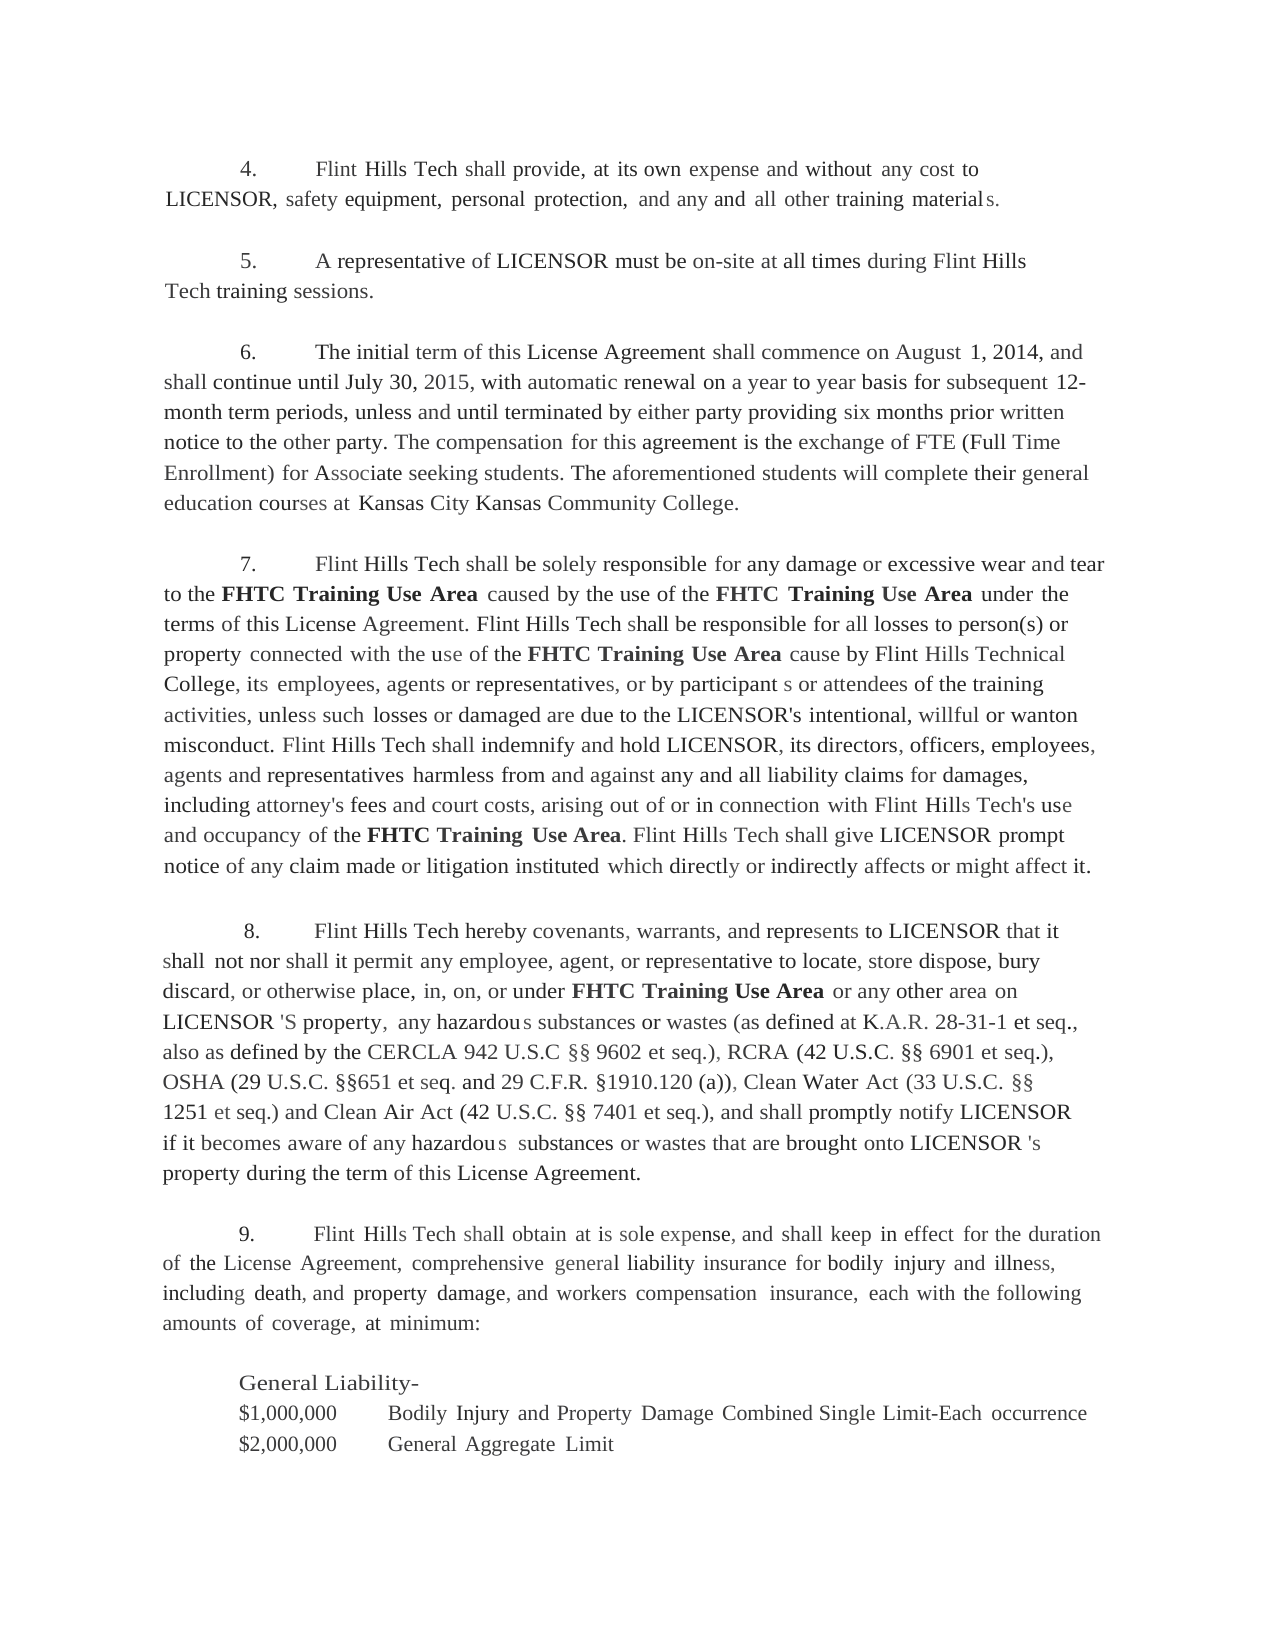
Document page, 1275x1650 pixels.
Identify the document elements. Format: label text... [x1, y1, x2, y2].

text $1,000,000 Bodily Injury and Property Damage Combined Single Limit-Each occurrence [238, 1400, 1125, 1425]
list Flint Hills Tech shall obtain at is sole expense, and shall keep in effect for the duration of the License Agreement, comprehensive general liability insurance for bodily injury and illness, including death, and property damage, and workers compensation insurance, each with the following amounts of coverage, at minimum: [162, 1221, 1110, 1335]
list Flint Hills Tech shall provide, at its own expense and without any cost to LICENSOR, safety equipment, personal protection, and any and all other training materials. [165, 155, 1084, 211]
list A representative of LICENSOR must be on-site at all times during Flint Hills Tech training sessions. [164, 247, 1056, 303]
list The initial term of this License Agreement shall commence on August 1, 2014, and shall continue until July 30, 2015, with automatic renewal on a year to year basis for subsequent 12-month term periods, unless and until terminated by either party providing six months prior written notice to the other party. The compensation for this agreement is the exchange of FTE (Full Time Enrollment) for Associate seeking students. The aforementioned students will complete their general education courses at Kansas City Kansas Community College. [164, 339, 1110, 515]
text $2,000,000 General Aggregate Limit [238, 1431, 1125, 1456]
text General Liability- [238, 1370, 1125, 1395]
list Flint Hills Tech shall be solely responsible for any damage or excessive wear and tear to the FHTC Training Use Area caused by the use of the FHTC Training Use Area under the terms of this License Agreement. Flint Hills Tech shall be responsible for all losses to person(s) or property connected with the use of the FHTC Training Use Area cause by Flint Hills Technical College, its employees, agents or representatives, or by participant s or attendees of the training activities, unless such losses or damaged are due to the LICENSOR's intentional, willful or wanton misconduct. Flint Hills Tech shall indemnify and hold LICENSOR, its directors, officers, employees, agents and representatives harmless from and against any and all liability claims for damages, including attorney's fees and court costs, arising out of or in connection with Flint Hills Tech's use and occupancy of the FHTC Training Use Area. Flint Hills Tech shall give LICENSOR prompt notice of any claim made or litigation instituted which directly or indirectly affects or might affect it. [164, 551, 1110, 878]
list Flint Hills Tech hereby covenants, warrants, and represents to LICENSOR that it shall not nor shall it permit any employee, agent, or representative to locate, store dispose, bury discard, or otherwise place, in, on, or under FHTC Training Use Area or any other area on LICENSOR 'S property, any hazardous substances or wastes (as defined at K.A.R. 28-31-1 et seq., also as defined by the CERCLA 942 U.S.C §§ 9602 et seq.), RCRA (42 U.S.C. §§ 6901 et seq.), OSHA (29 U.S.C. §§651 et seq. and 29 C.F.R. §1910.120 (a)), Clean Water Act (33 U.S.C. §§ 1251 et seq.) and Clean Air Act (42 U.S.C. §§ 7401 et seq.), and shall promptly notify LICENSOR if it becomes aware of any hazardous substances or wastes that are brought onto LICENSOR 's property during the term of this License Agreement. [162, 918, 1084, 1185]
